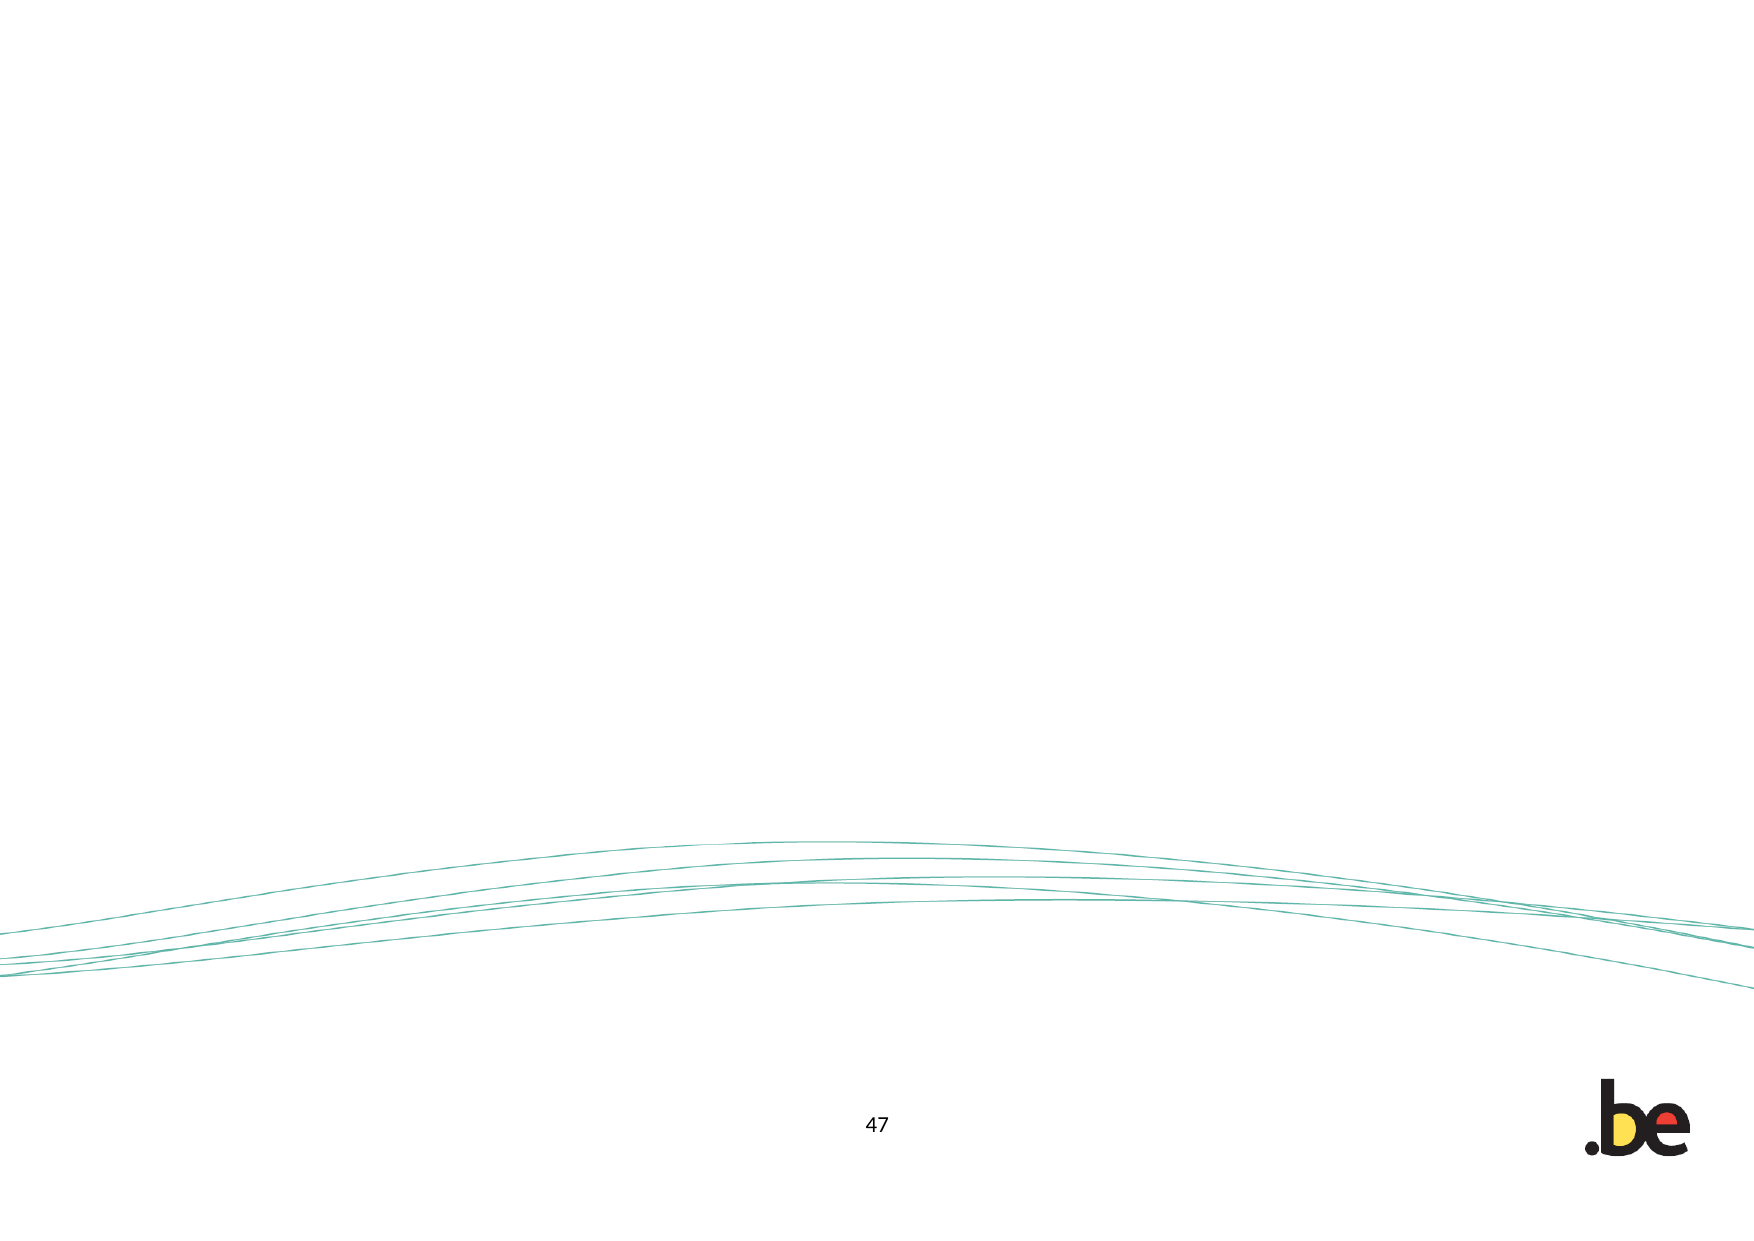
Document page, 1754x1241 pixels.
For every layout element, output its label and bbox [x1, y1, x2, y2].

picture [0, 797, 1754, 1241]
